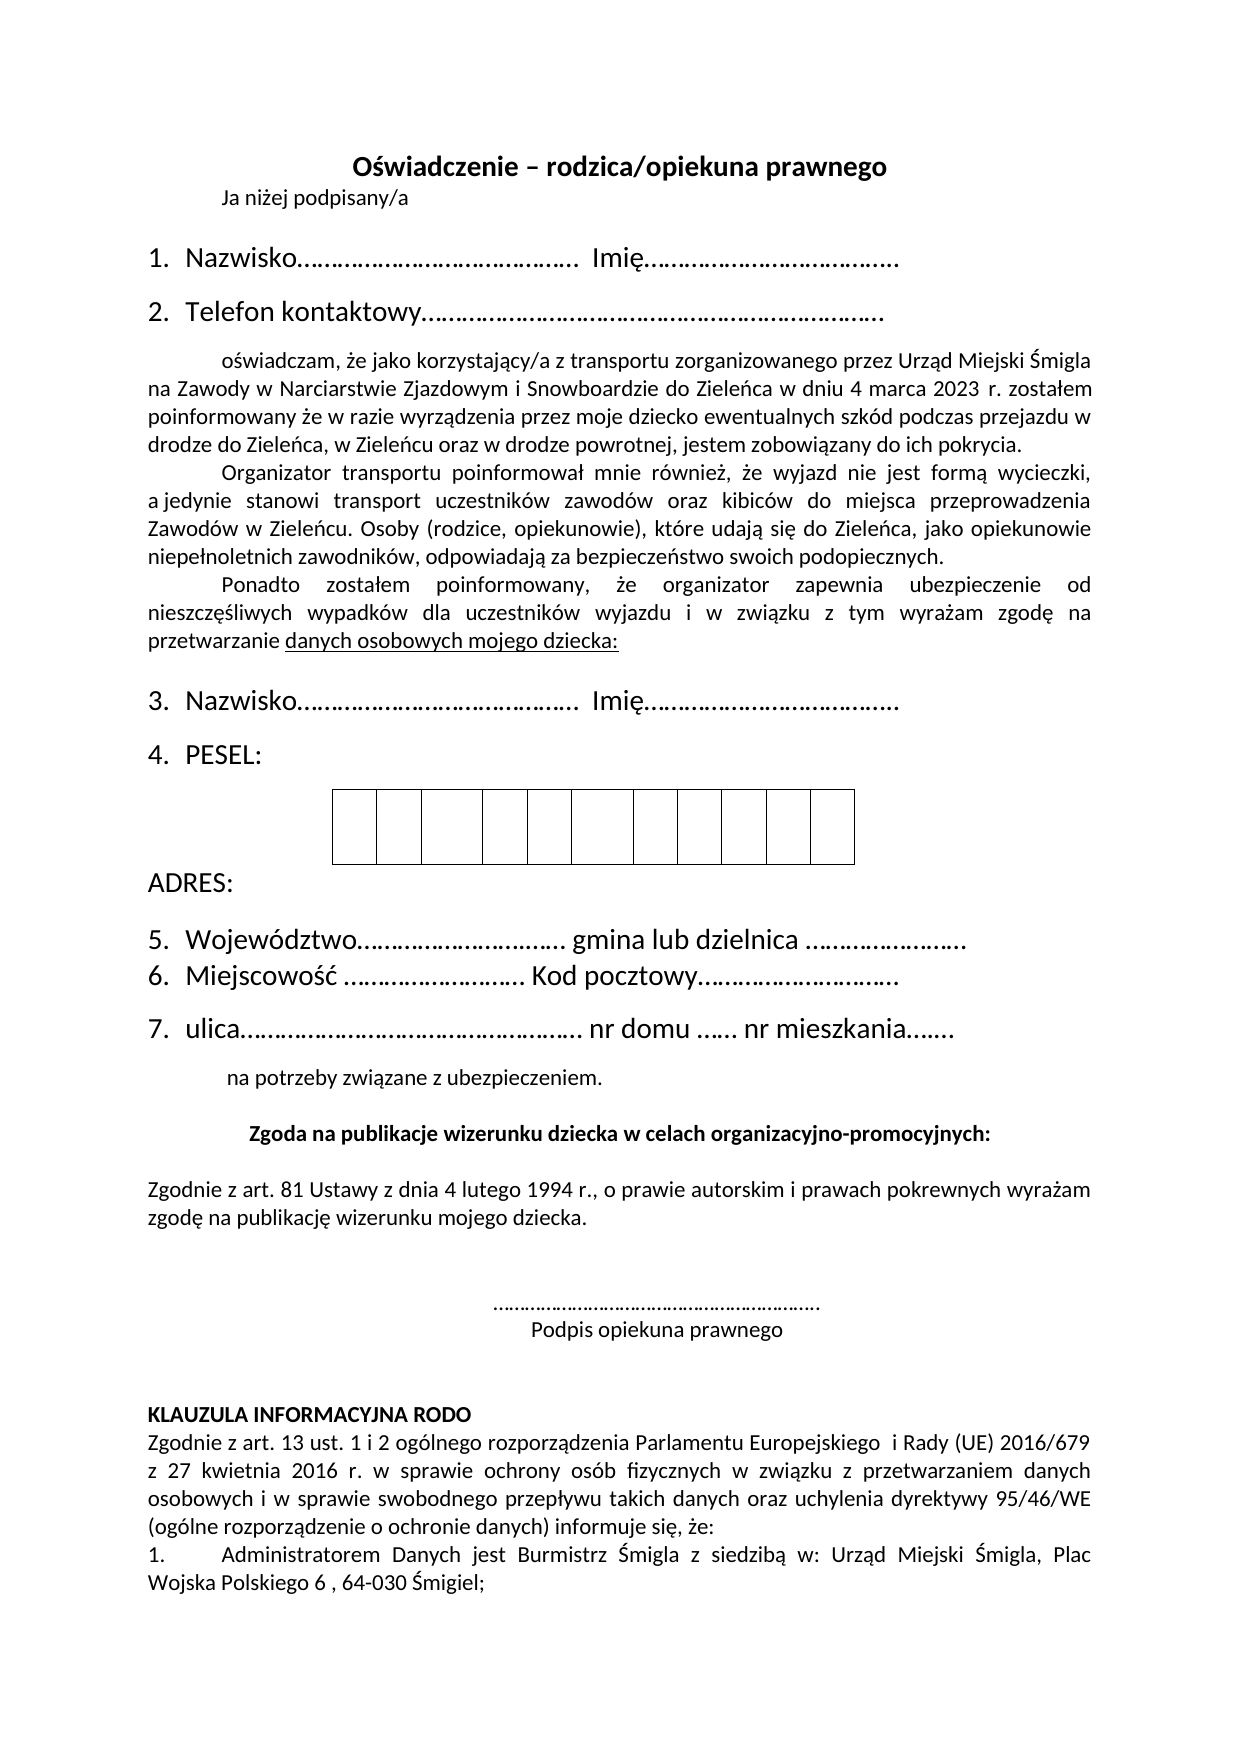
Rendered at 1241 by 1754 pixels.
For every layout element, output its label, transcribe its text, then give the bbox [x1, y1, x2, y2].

table_header [811, 790, 854, 863]
table_header [767, 790, 810, 863]
table_header [678, 790, 721, 863]
table_header [333, 790, 376, 863]
table_header [722, 790, 766, 863]
text na potrzeby związane z ubezpieczeniem. [148, 1063, 1093, 1091]
table_header [572, 790, 633, 863]
text 1. Administratorem Danych jest Burmistrz Śmigla z siedzibą w: Urząd Miejski Śmigla, Plac Wojska Polskiego 6 , 64-030 Śmigiel; [148, 1540, 1093, 1596]
text Ja niżej podpisany/a [148, 183, 1093, 211]
list Miejscowość ……………………… Kod pocztowy………………………… [148, 957, 1093, 992]
text Zgodnie z art. 13 ust. 1 i 2 ogólnego rozporządzenia Parlamentu Europejskiego i Rady (UE) 2016/679 z 27 kwietnia 2016 r. w sprawie ochrony osób fizycznych w związku z przetwarzaniem danych osobowych i w sprawie swobodnego przepływu takich danych oraz uchylenia dyrektywy 95/46/WE (ogólne rozporządzenie o ochronie danych) informuje się, że: [148, 1428, 1093, 1540]
list Telefon kontaktowy…………………………………………………………… [148, 293, 1093, 328]
text Podpis opiekuna prawnego [148, 1316, 1093, 1344]
text ADRES: [148, 864, 1093, 900]
text Ponadto zostałem poinformowany, że organizator zapewnia ubezpieczenie od nieszczęśliwych wypadków dla uczestników wyjazdu i w związku z tym wyrażam zgodę na przetwarzanie danych osobowych mojego dziecka: [148, 570, 1093, 654]
text oświadczam, że jako korzystający/a z transportu zorganizowanego przez Urząd Miejski Śmigla na Zawody w Narciarstwie Zjazdowym i Snowboardzie do Zieleńca w dniu 4 marca 2023 r. zostałem poinformowany że w razie wyrządzenia przez moje dziecko ewentualnych szkód podczas przejazdu w drodze do Zieleńca, w Zieleńcu oraz w drodze powrotnej, jestem zobowiązany do ich pokrycia. [148, 346, 1093, 458]
text KLAUZULA INFORMACYJNA RODO [148, 1400, 1093, 1428]
text Zgoda na publikacje wizerunku dziecka w celach organizacyjno-promocyjnych: [148, 1119, 1093, 1147]
list ulica…………………………………………… nr domu …… nr mieszkania….… [148, 1010, 1093, 1046]
table_header [422, 790, 482, 863]
table_header [377, 790, 421, 863]
text Organizator transportu poinformował mnie również, że wyjazd nie jest formą wycieczki, a jedynie stanowi transport uczestników zawodów oraz kibiców do miejsca przeprowadzenia Zawodów w Zieleńcu. Osoby (rodzice, opiekunowie), które udają się do Zieleńca, jako opiekunowie niepełnoletnich zawodników, odpowiadają za bezpieczeństwo swoich podopiecznych. [148, 458, 1093, 570]
list Województwo…………………….…… gmina lub dzielnica …………………… [148, 921, 1093, 957]
table_header [634, 790, 677, 863]
table_header [528, 790, 571, 863]
text Zgodnie z art. 81 Ustawy z dnia 4 lutego 1994 r., o prawie autorskim i prawach pokrewnych wyrażam zgodę na publikację wizerunku mojego dziecka. [148, 1176, 1093, 1232]
text Oświadczenie – rodzica/opiekuna prawnego [148, 148, 1093, 183]
list Nazwisko…………………………………… Imię……………………………….. [148, 239, 1093, 275]
list Nazwisko…………………………………… Imię……………………………….. [148, 682, 1093, 718]
table_header [483, 790, 527, 863]
text …………………………………………………….. [148, 1288, 1093, 1316]
list PESEL: [148, 736, 1093, 771]
